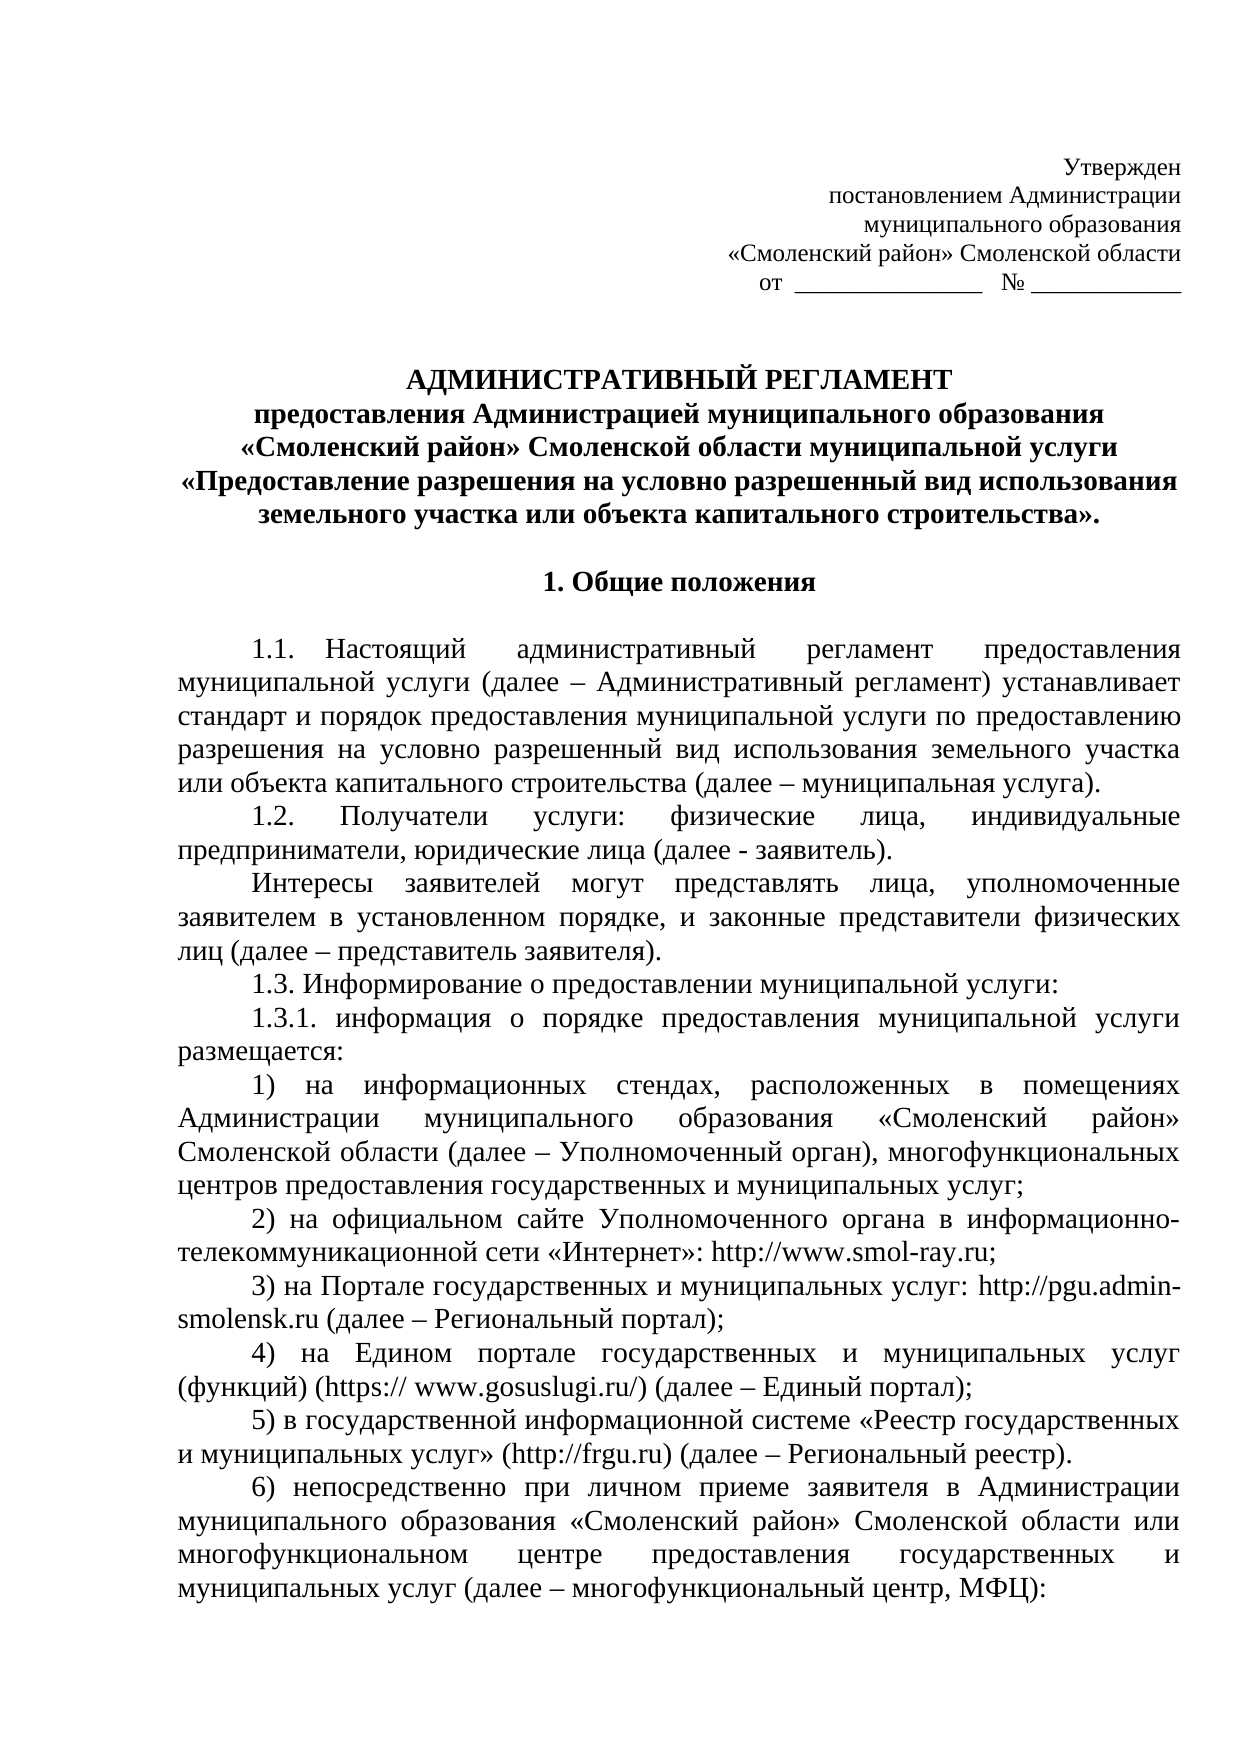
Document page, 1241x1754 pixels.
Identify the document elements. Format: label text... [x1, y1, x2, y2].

text 2) на официальном сайте Уполномоченного органа в информационно-телекоммуникационной сети «Интернет»: http://www.smol-ray.ru; [177, 1201, 1181, 1268]
text предоставления Администрацией муниципального образования «Смоленский район» Смоленской области муниципальной услуги «Предоставление разрешения на условно разрешенный вид использования земельного участка или объекта капитального строительства». [177, 396, 1181, 530]
title АДМИНИСТРАТИВНЫЙ РЕГЛАМЕНТ [177, 362, 1181, 396]
list 1.2. Получатели услуги: физические лица, индивидуальные предприниматели, юридические лица (далее - заявитель). [177, 798, 1181, 866]
text «Смоленский район» Смоленской области [709, 238, 1181, 267]
text постановлением Администрации муниципального образования [709, 180, 1181, 238]
text от _______________ № ____________ [177, 267, 1181, 295]
text 5) в государственной информационной системе «Реестр государственных и муниципальных услуг» (http://frgu.ru) (далее – Региональный реестр). [177, 1402, 1181, 1469]
text 1.3.1. информация о порядке предоставления муниципальной услуги размещается: [177, 1000, 1181, 1067]
text 6) непосредственно при личном приеме заявителя в Администрации муниципального образования «Смоленский район» Смоленской области или многофункциональном центре предоставления государственных и муниципальных услуг (далее – многофункциональный центр, МФЦ): [177, 1469, 1181, 1603]
list 1.3. Информирование о предоставлении муниципальной услуги: [177, 966, 1181, 1000]
list Интересы заявителей могут представлять лица, уполномоченные заявителем в установленном порядке, и законные представители физических лиц (далее – представитель заявителя). [177, 866, 1181, 966]
text 1. Общие положения [177, 564, 1181, 597]
text 4) на Едином портале государственных и муниципальных услуг (функций) (https:// www.gosuslugi.ru/) (далее – Единый портал); [177, 1335, 1181, 1402]
text 1) на информационных стендах, расположенных в помещениях Администрации муниципального образования «Смоленский район» Смоленской области (далее – Уполномоченный орган), многофункциональных центров предоставления государственных и муниципальных услуг; [177, 1067, 1181, 1201]
text 3) на Портале государственных и муниципальных услуг: http://pgu.admin-smolensk.ru (далее – Региональный портал); [177, 1268, 1181, 1335]
text Утвержден [709, 152, 1181, 180]
text 1.1. Настоящий административный регламент предоставления муниципальной услуги (далее – Административный регламент) устанавливает стандарт и порядок предоставления муниципальной услуги по предоставлению разрешения на условно разрешенный вид использования земельного участка или объекта капитального строительства (далее – муниципальная услуга). [177, 631, 1181, 798]
